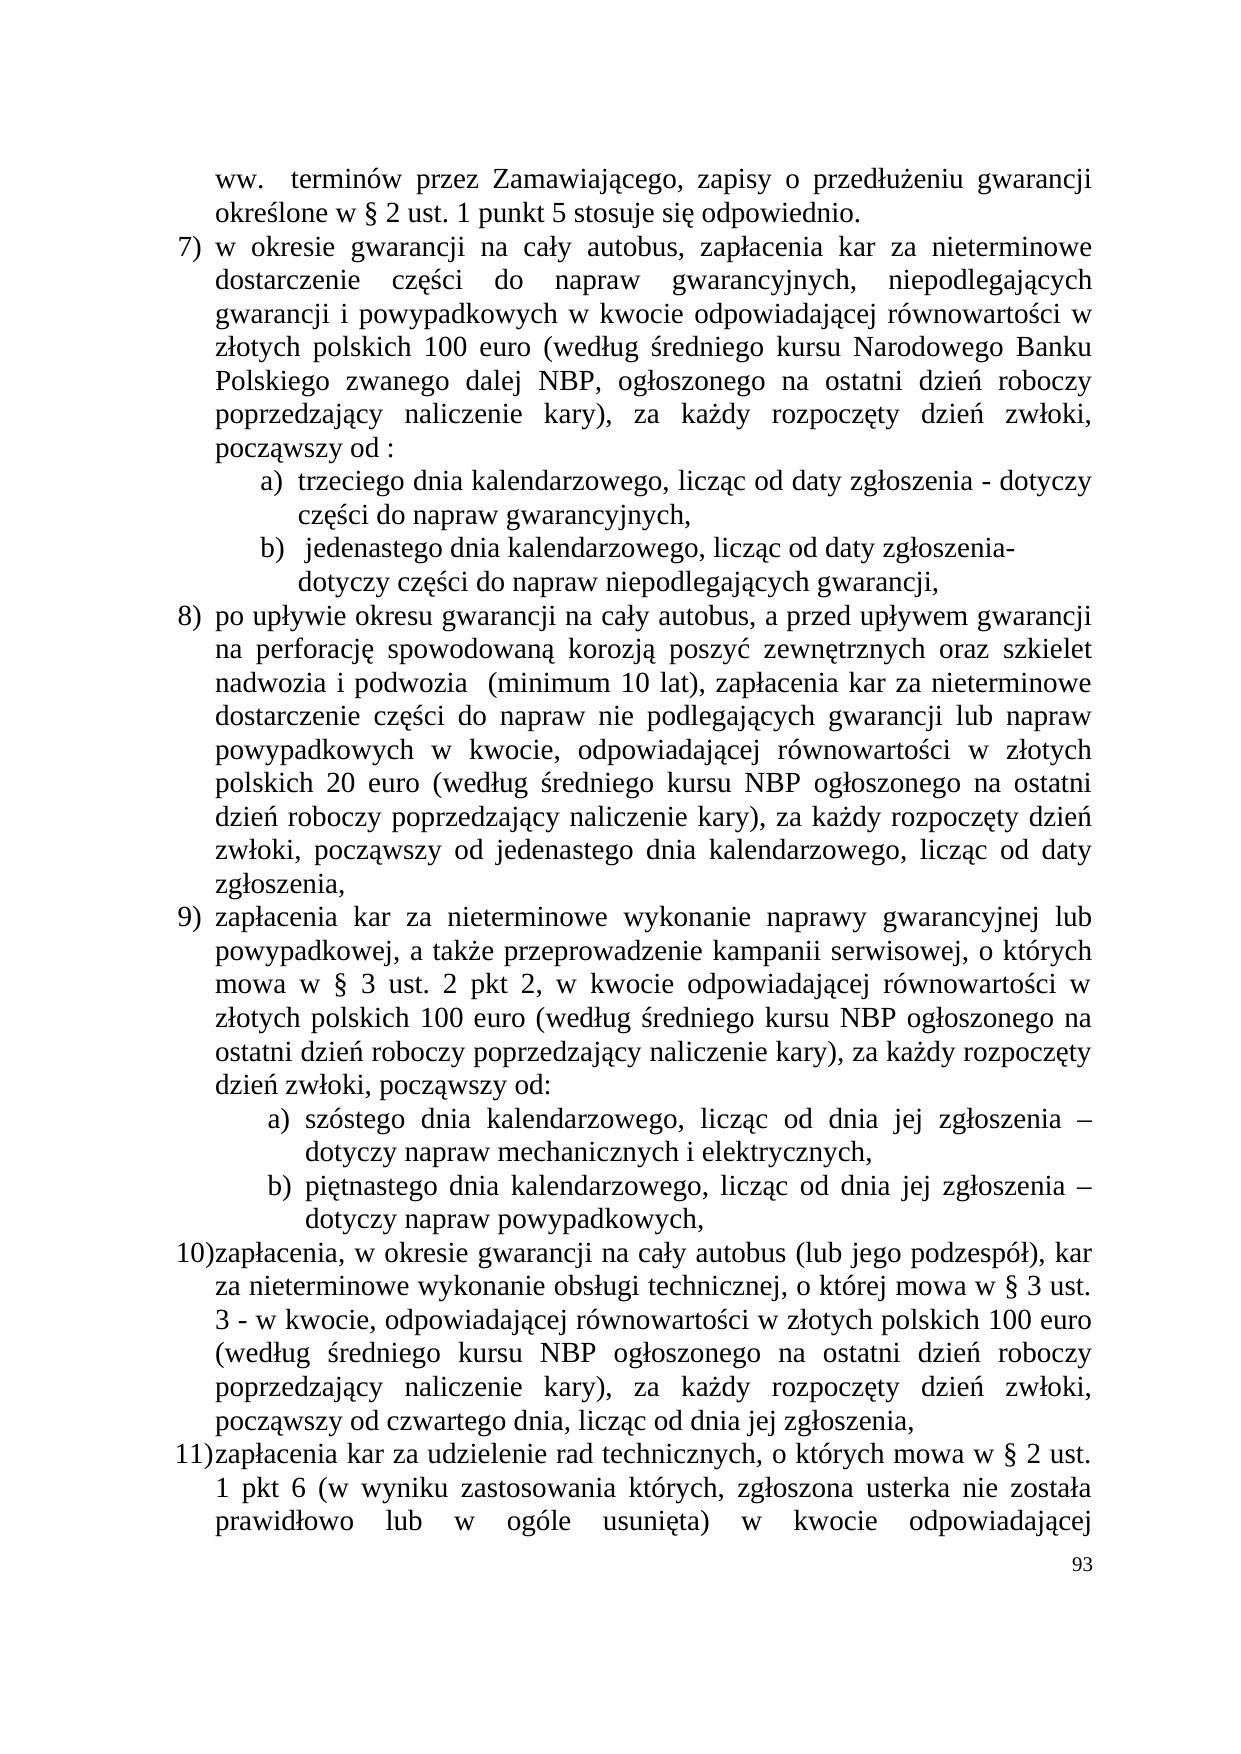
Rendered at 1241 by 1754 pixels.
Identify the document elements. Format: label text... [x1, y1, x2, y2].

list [177, 162, 1093, 229]
list trzeciego dnia kalendarzowego, licząc od daty zgłoszenia - dotyczy części do napraw gwarancyjnych, [260, 463, 1093, 531]
list szóstego dnia kalendarzowego, licząc od dnia jej zgłoszenia – dotyczy napraw mechanicznych i elektrycznych, [267, 1101, 1093, 1168]
list w okresie gwarancji na cały autobus, zapłacenia kar za nieterminowe dostarczenie części do napraw gwarancyjnych, niepodlegających gwarancji i powypadkowych w kwocie odpowiadającej równowartości w złotych polskich 100 euro (według średniego kursu Narodowego Banku Polskiego zwanego dalej NBP, ogłoszonego na ostatni dzień roboczy poprzedzający naliczenie kary), za każdy rozpoczęty dzień zwłoki, począwszy od : [177, 229, 1093, 463]
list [174, 1436, 1093, 1537]
list piętnastego dnia kalendarzowego, licząc od dnia jej zgłoszenia – dotyczy napraw powypadkowych, [267, 1168, 1093, 1235]
list zapłacenia kar za nieterminowe wykonanie naprawy gwarancyjnej lub powypadkowej, a także przeprowadzenie kampanii serwisowej, o których mowa w § 3 ust. 2 pkt 2, w kwocie odpowiadającej równowartości w złotych polskich 100 euro (według średniego kursu NBP ogłoszonego na ostatni dzień roboczy poprzedzający naliczenie kary), za każdy rozpoczęty dzień zwłoki, począwszy od: [177, 899, 1093, 1101]
list jedenastego dnia kalendarzowego, licząc od daty zgłoszenia- dotyczy części do napraw niepodlegających gwarancji, [260, 531, 1093, 598]
list po upływie okresu gwarancji na cały autobus, a przed upływem gwarancji na perforację spowodowaną korozją poszyć zewnętrznych oraz szkielet nadwozia i podwozia (minimum 10 lat), zapłacenia kar za nieterminowe dostarczenie części do napraw nie podlegających gwarancji lub napraw powypadkowych w kwocie, odpowiadającej równowartości w złotych polskich 20 euro (według średniego kursu NBP ogłoszonego na ostatni dzień roboczy poprzedzający naliczenie kary), za każdy rozpoczęty dzień zwłoki, począwszy od jedenastego dnia kalendarzowego, licząc od daty zgłoszenia, [177, 598, 1093, 899]
list zapłacenia, w okresie gwarancji na cały autobus (lub jego podzespół), kar za nieterminowe wykonanie obsługi technicznej, o której mowa w § 3 ust. 3 - w kwocie, odpowiadającej równowartości w złotych polskich 100 euro (według średniego kursu NBP ogłoszonego na ostatni dzień roboczy poprzedzający naliczenie kary), za każdy rozpoczęty dzień zwłoki, począwszy od czwartego dnia, licząc od dnia jej zgłoszenia, [176, 1235, 1093, 1436]
